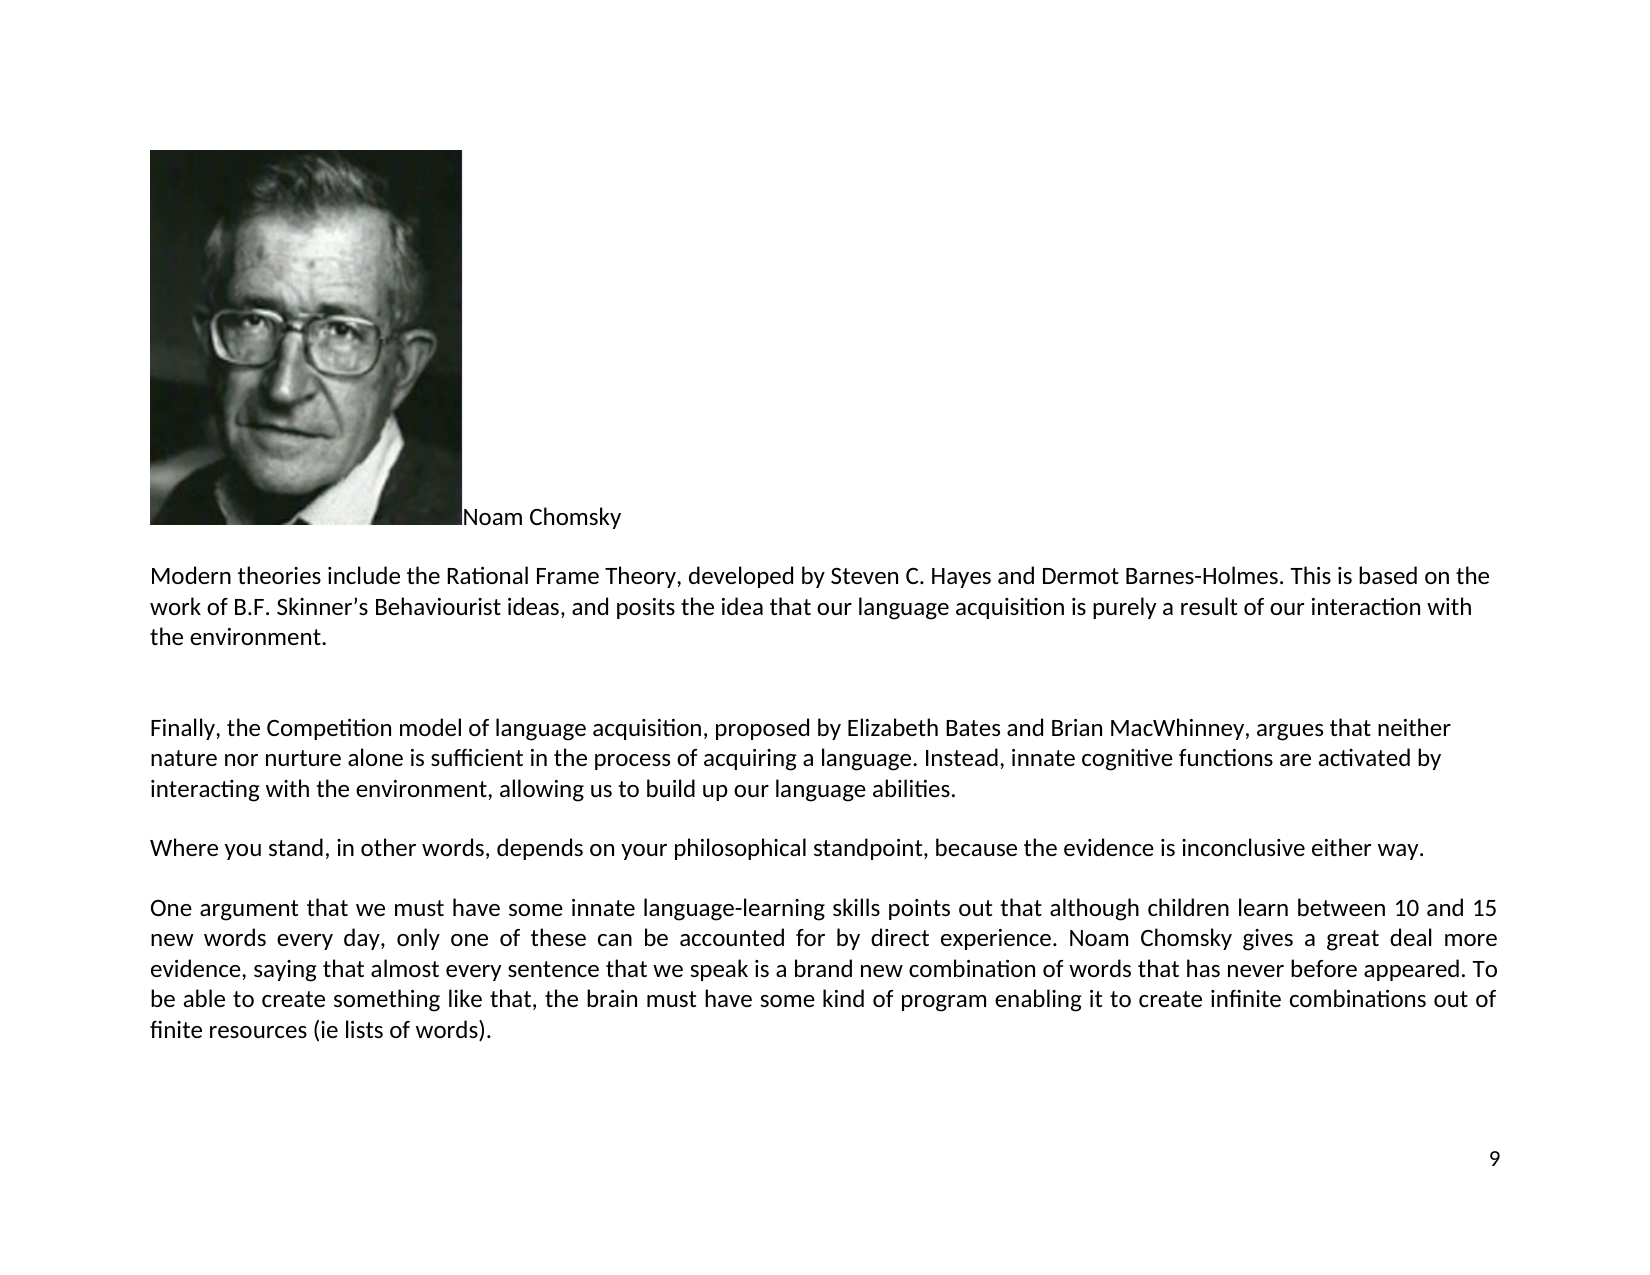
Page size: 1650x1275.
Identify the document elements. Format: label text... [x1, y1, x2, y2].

text Finally, the Competition model of language acquisition, proposed by Elizabeth Bates and Brian MacWhinney, argues that neither nature nor nurture alone is sufficient in the process of acquiring a language. Instead, innate cognitive functions are activated by interacting with the environment, allowing us to build up our language abilities. [150, 681, 1500, 803]
text One argument that we must have some innate language-learning skills points out that although children learn between 10 and 15 new words every day, only one of these can be accounted for by direct experience. Noam Chomsky gives a great deal more evidence, saying that almost every sentence that we speak is a brand new combination of words that has never before appeared. To be able to create something like that, the brain must have some kind of program enabling it to create infinite combinations out of finite resources (ie lists of words). [150, 892, 1500, 1045]
text Where you stand, in other words, depends on your philosophical standpoint, because the evidence is inconclusive either way. [150, 832, 1500, 863]
picture [150, 150, 463, 525]
text Noam Chomsky [150, 150, 1500, 531]
text Modern theories include the Rational Frame Theory, developed by Steven C. Hayes and Dermot Barnes-Holmes. This is based on the work of B.F. Skinner’s Behaviourist ideas, and posits the idea that our language acquisition is purely a result of our interaction with the environment. [150, 560, 1500, 652]
